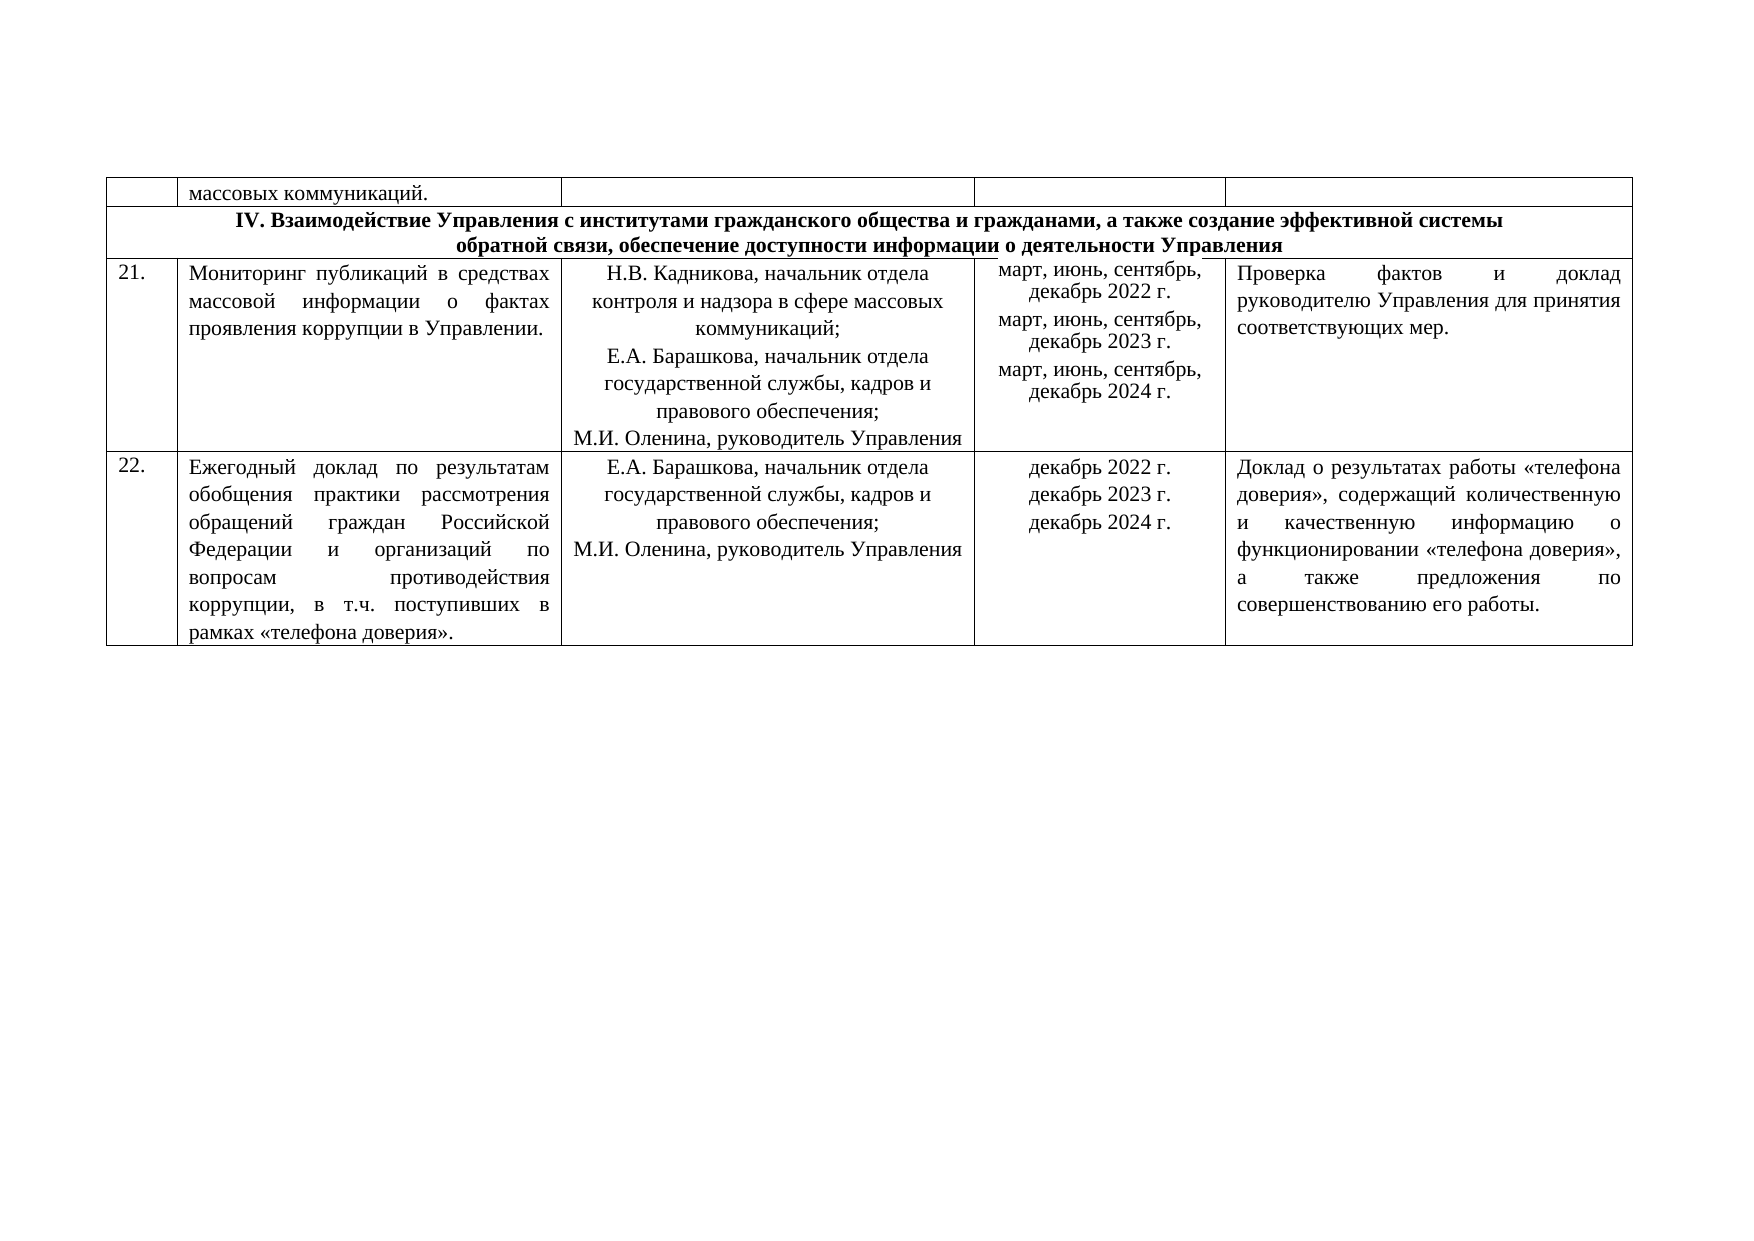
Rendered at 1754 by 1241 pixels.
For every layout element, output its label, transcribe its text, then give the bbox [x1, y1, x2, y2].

table_cell [107, 452, 177, 645]
table_cell Мониторинг публикаций в средствах массовой информации о фактах проявления коррупции в Управлении. [178, 259, 561, 451]
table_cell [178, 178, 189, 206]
table_cell декабрь 2022 г. декабрь 2023 г. декабрь 2024 г. [975, 452, 1225, 645]
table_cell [975, 178, 1225, 206]
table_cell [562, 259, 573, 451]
table_cell IV. Взаимодействие Управления с институтами гражданского общества и гражданами, а также создание эффективной системы обратной связи, обеспечение доступности информации о деятельности Управления [107, 207, 1632, 258]
table_cell Ежегодный доклад по результатам обобщения практики рассмотрения обращений граждан Российской Федерации и организаций по вопросам противодействия коррупции, в т.ч. поступивших в рамках «телефона доверия». [178, 452, 561, 645]
table_cell март, июнь, сентябрь, декабрь 2022 г. март, июнь, сентябрь, декабрь 2023 г. март, июнь, сентябрь, декабрь 2024 г. [975, 259, 1225, 451]
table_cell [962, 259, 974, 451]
table_cell Проверка фактов и доклад руководителю Управления для принятия соответствующих мер. [1226, 259, 1632, 451]
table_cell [562, 178, 974, 206]
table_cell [1226, 178, 1632, 206]
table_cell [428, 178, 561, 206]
table_cell Доклад о результатах работы «телефона доверия», содержащий количественную и качественную информацию о функционировании «телефона доверия», а также предложения по совершенствованию его работы. [1226, 452, 1632, 645]
table_cell [107, 178, 177, 206]
table_cell Е.А. Барашкова, начальник отдела государственной службы, кадров и правового обеспечения; М.И. Оленина, руководитель Управления [562, 452, 974, 645]
table_cell [107, 259, 177, 451]
